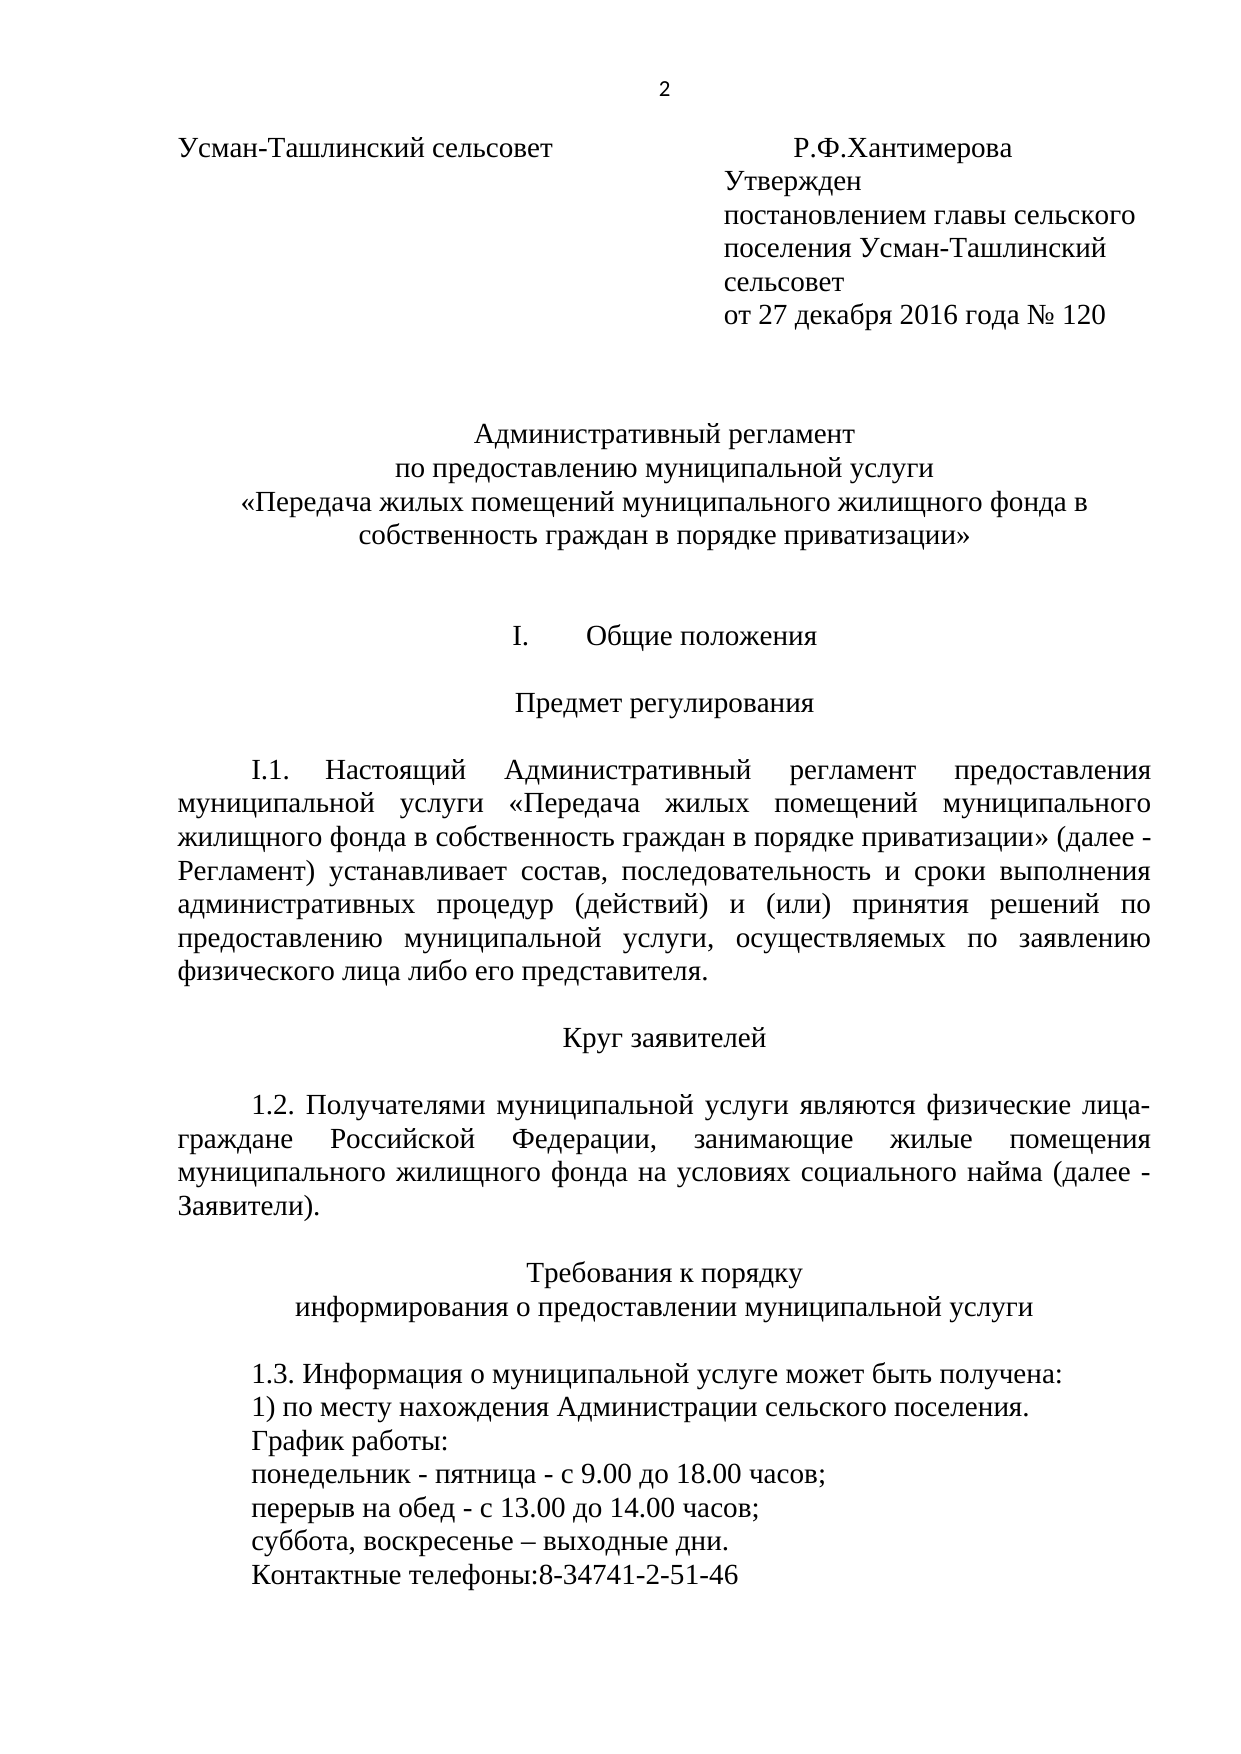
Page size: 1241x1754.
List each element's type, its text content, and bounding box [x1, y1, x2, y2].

list Предмет регулирования [177, 685, 1152, 718]
text информирования о предоставлении муниципальной услуги [177, 1289, 1152, 1322]
text Утвержден [723, 163, 1152, 197]
text Требования к порядку [177, 1255, 1152, 1289]
text 1) по месту нахождения Администрации сельского поселения. [177, 1389, 1152, 1423]
text Усман-Ташлинский сельсовет Р.Ф.Хантимерова [177, 130, 1152, 163]
text 1.2. Получателями муниципальной услуги являются физические лица-граждане Российской Федерации, занимающие жилые помещения муниципального жилищного фонда на условиях социального найма (далее - Заявители). [177, 1087, 1152, 1222]
text поселения Усман-Ташлинский сельсовет [723, 230, 1152, 297]
text «Передача жилых помещений муниципального жилищного фонда в собственность граждан в порядке приватизации» [177, 484, 1152, 551]
text понедельник - пятница - с 9.00 до 18.00 часов; [177, 1456, 1152, 1490]
text Административный регламент [177, 417, 1152, 450]
text График работы: [177, 1423, 1152, 1456]
list Настоящий Административный регламент предоставления муниципальной услуги «Передача жилых помещений муниципального жилищного фонда в собственность граждан в порядке приватизации» (далее - Регламент) устанавливает состав, последовательность и сроки выполнения административных процедур (действий) и (или) принятия решений по предоставлению муниципальной услуги, осуществляемых по заявлению физического лица либо его представителя. [177, 752, 1152, 987]
text постановлением главы сельского [723, 197, 1152, 230]
text 1.3. Информация о муниципальной услуге может быть получена: [177, 1356, 1152, 1389]
text перерыв на обед - с 13.00 до 14.00 часов; [177, 1490, 1152, 1523]
text от 27 декабря 2016 года № 120 [723, 297, 1152, 331]
text Круг заявителей [177, 1020, 1152, 1054]
text по предоставлению муниципальной услуги [177, 450, 1152, 484]
text суббота, воскресенье – выходные дни. [177, 1523, 1152, 1557]
text Контактные телефоны:8-34741-2-51-46 [177, 1557, 1152, 1591]
list Общие положения [177, 618, 1152, 651]
